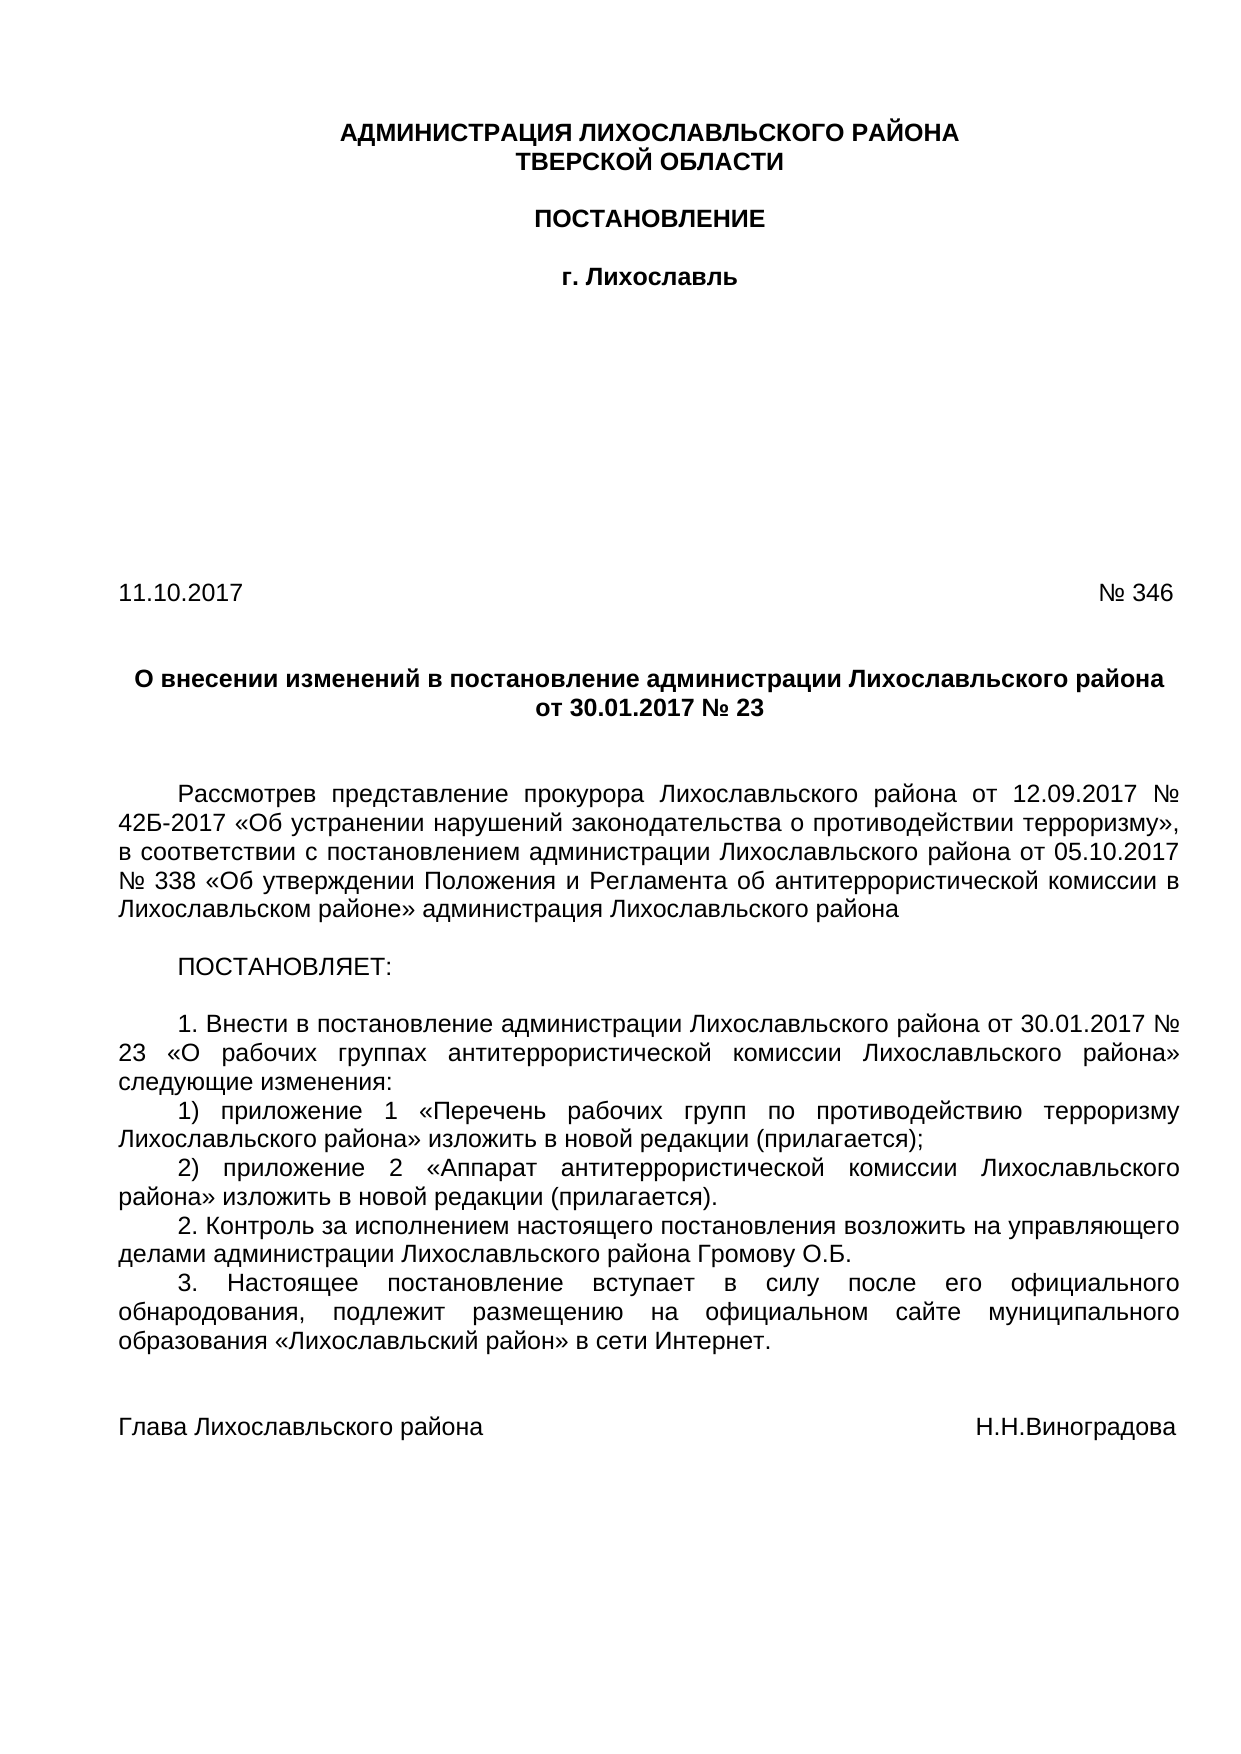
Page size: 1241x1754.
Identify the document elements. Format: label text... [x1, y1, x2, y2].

text 11.10.2017 № 346 [118, 578, 1181, 607]
text 3. Настоящее постановление вступает в силу после его официального обнародования, подлежит размещению на официальном сайте муниципального образования «Лихославльский район» в сети Интернет. [118, 1268, 1181, 1354]
text О внесении изменений в постановление администрации Лихославльского района от 30.01.2017 № 23 [118, 664, 1181, 722]
text АДМИНИСТРАЦИЯ ЛИХОСЛАВЛЬСКОГО РАЙОНА [118, 118, 1181, 147]
text г. Лихославль [118, 262, 1181, 291]
text ПОСТАНОВЛЕНИЕ [118, 204, 1181, 233]
text 2. Контроль за исполнением настоящего постановления возложить на управляющего делами администрации Лихославльского района Громову О.Б. [118, 1211, 1181, 1268]
text 1) приложение 1 «Перечень рабочих групп по противодействию терроризму Лихославльского района» изложить в новой редакции (прилагается); [118, 1096, 1181, 1153]
text 2) приложение 2 «Аппарат антитеррористической комиссии Лихославльского района» изложить в новой редакции (прилагается). [118, 1153, 1181, 1211]
text ПОСТАНОВЛЯЕТ: [118, 952, 1181, 981]
text Глава Лихославльского района Н.Н.Виноградова [118, 1412, 1181, 1441]
text 1. Внести в постановление администрации Лихославльского района от 30.01.2017 № 23 «О рабочих группах антитеррористической комиссии Лихославльского района» следующие изменения: [118, 1009, 1181, 1096]
text Рассмотрев представление прокурора Лихославльского района от 12.09.2017 № 42Б-2017 «Об устранении нарушений законодательства о противодействии терроризму», в соответствии с постановлением администрации Лихославльского района от 05.10.2017 № 338 «Об утверждении Положения и Регламента об антитеррористической комиссии в Лихославльском районе» администрация Лихославльского района [118, 779, 1181, 923]
text ТВЕРСКОЙ ОБЛАСТИ [118, 147, 1181, 176]
